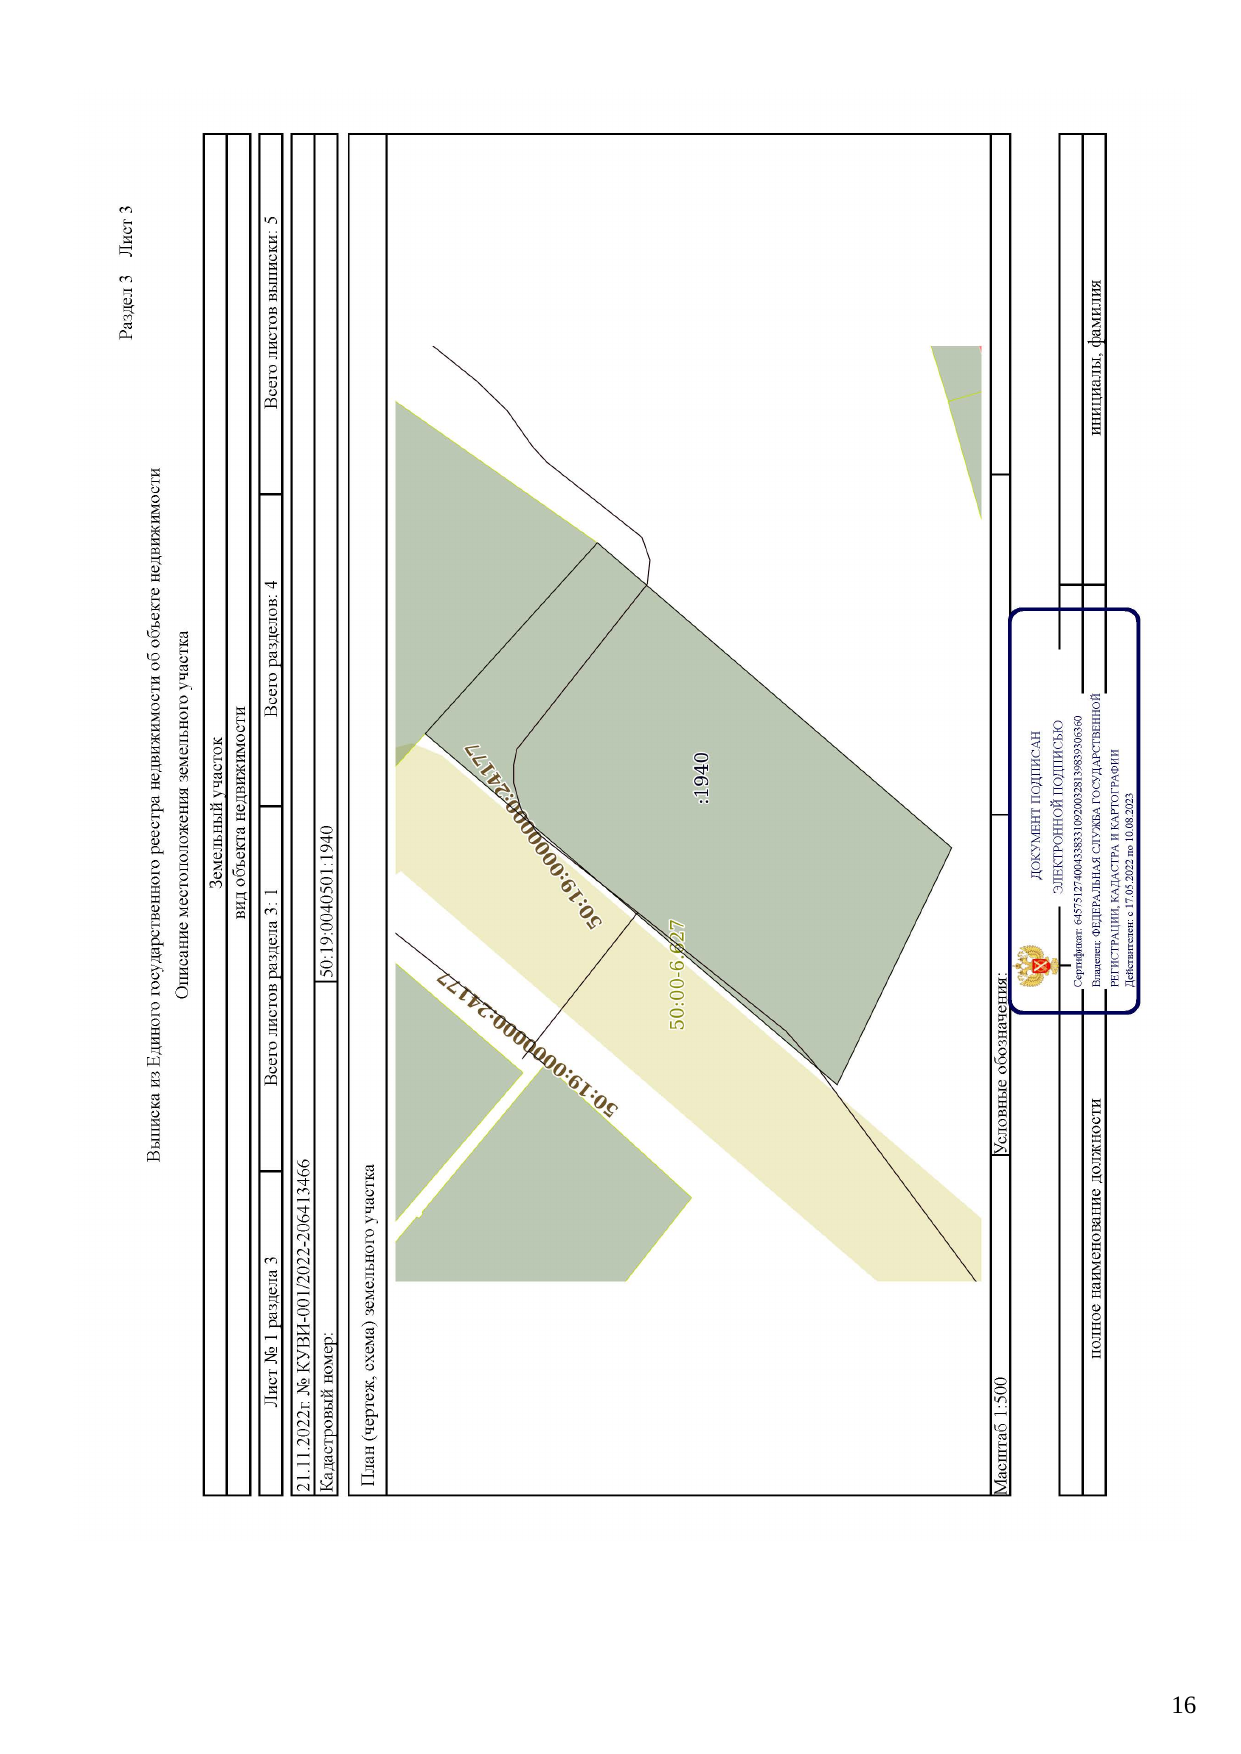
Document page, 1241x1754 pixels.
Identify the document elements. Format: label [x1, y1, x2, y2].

picture [73, 88, 1197, 1541]
